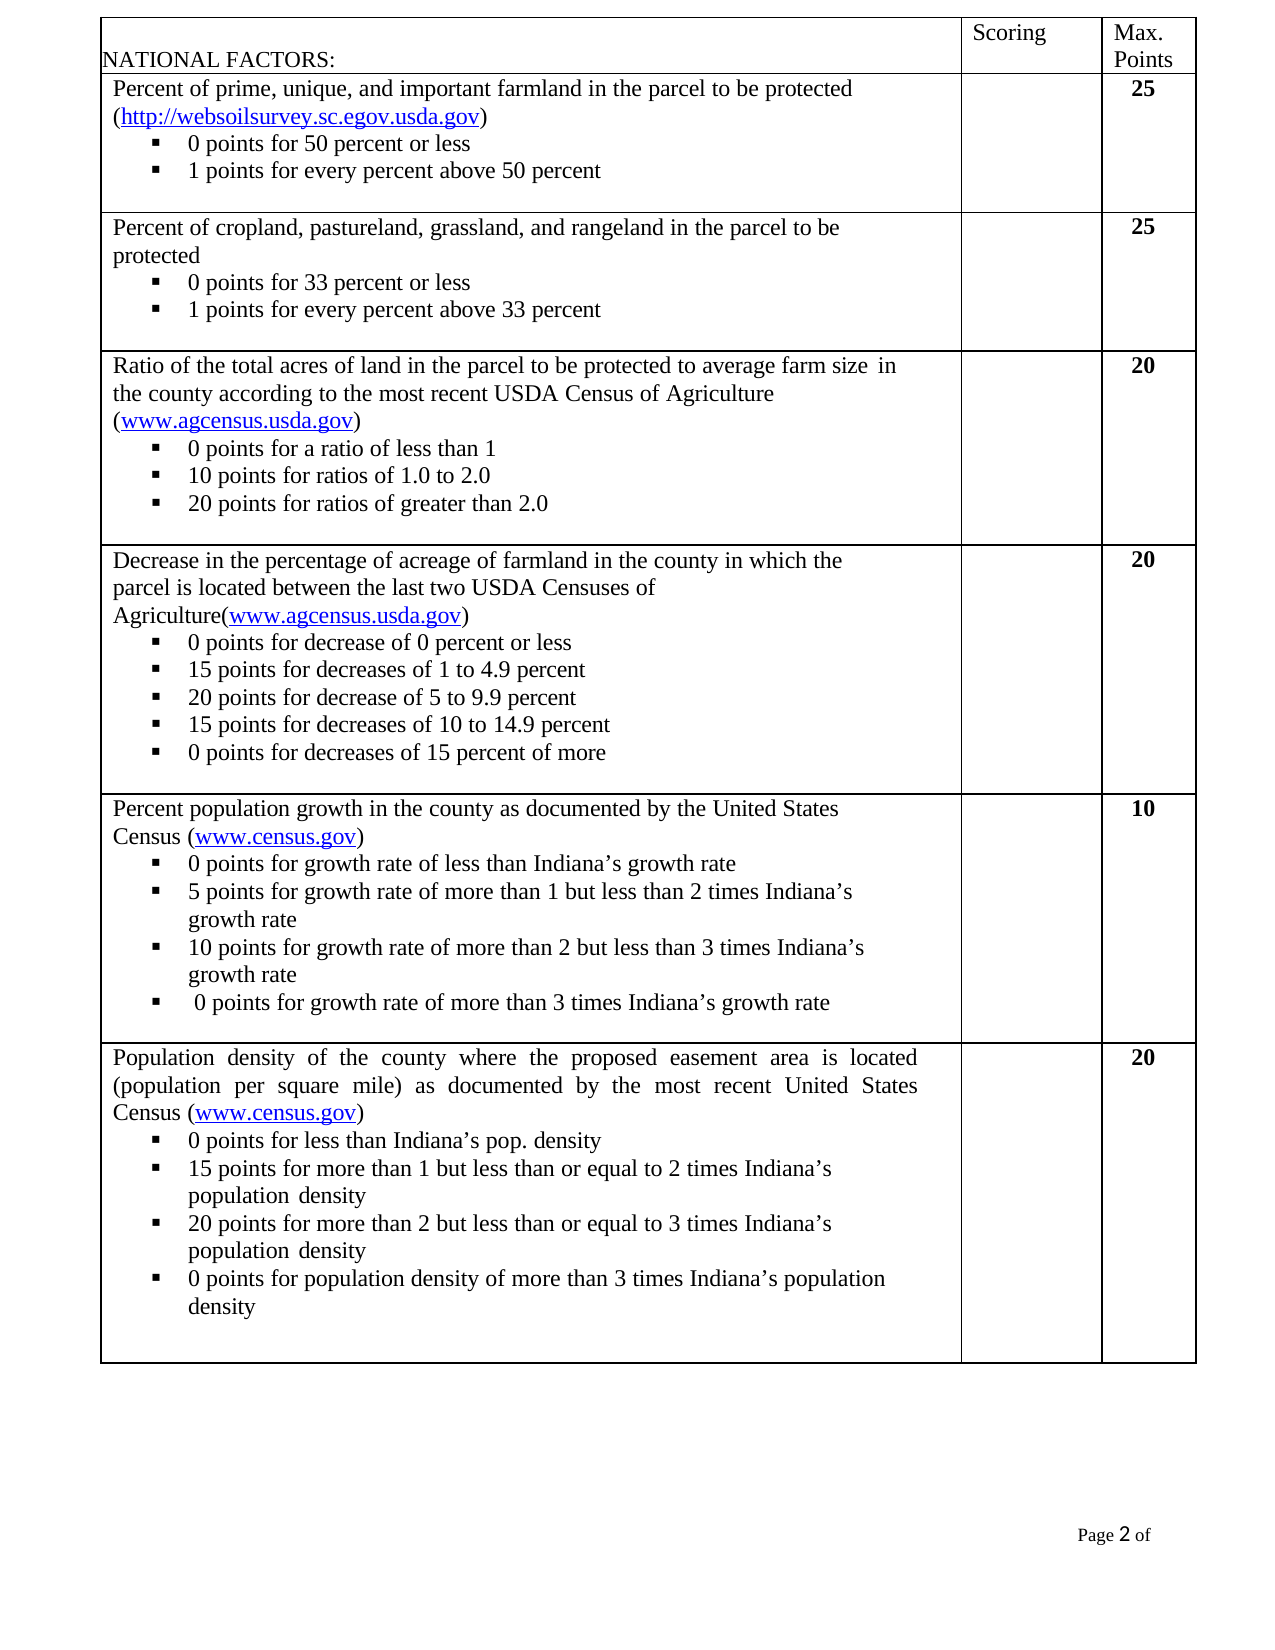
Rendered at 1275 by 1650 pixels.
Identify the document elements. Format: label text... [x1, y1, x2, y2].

table_cell [962, 795, 1101, 1042]
table_cell Percent of prime, unique, and important farmland in the parcel to be protected (http://websoilsurvey.sc.egov.usda.gov) 0 points for 50 percent or less 1 points for every percent above 50 percent [102, 74, 961, 211]
table_cell Decrease in the percentage of acreage of farmland in the county in which the parcel is located between the last two USDA Censuses of Agriculture(www.agcensus.usda.gov) 0 points for decrease of 0 percent or less 15 points for decreases of 1 to 4.9 percent 20 points for decrease of 5 to 9.9 percent 15 points for decreases of 10 to 14.9 percent 0 points for decreases of 15 percent of more [102, 546, 961, 793]
table_cell 20 [1103, 352, 1195, 544]
table_header NATIONAL FACTORS: [102, 18, 961, 73]
table_cell [962, 546, 1101, 793]
table_cell [962, 352, 1101, 544]
table_cell [962, 74, 1101, 211]
table_cell 20 [1103, 546, 1195, 793]
table_cell [962, 213, 1101, 350]
table_cell Percent population growth in the county as documented by the United States Census (www.census.gov) 0 points for growth rate of less than Indiana’s growth rate 5 points for growth rate of more than 1 but less than 2 times Indiana’s growth rate 10 points for growth rate of more than 2 but less than 3 times Indiana’s growth rate 0 points for growth rate of more than 3 times Indiana’s growth rate [102, 795, 961, 1042]
table_cell 20 [1103, 1044, 1195, 1362]
table_header Max. Points [1103, 18, 1195, 73]
table_cell Percent of cropland, pastureland, grassland, and rangeland in the parcel to be protected 0 points for 33 percent or less 1 points for every percent above 33 percent [102, 213, 961, 350]
table_cell Population density of the county where the proposed easement area is located (population per square mile) as documented by the most recent United States Census (www.census.gov) 0 points for less than Indiana’s pop. density 15 points for more than 1 but less than or equal to 2 times Indiana’s population density 20 points for more than 2 but less than or equal to 3 times Indiana’s population density 0 points for population density of more than 3 times Indiana’s population density [102, 1044, 961, 1362]
table_cell 25 [1103, 213, 1195, 350]
table_cell Ratio of the total acres of land in the parcel to be protected to average farm size in the county according to the most recent USDA Census of Agriculture (www.agcensus.usda.gov) 0 points for a ratio of less than 1 10 points for ratios of 1.0 to 2.0 20 points for ratios of greater than 2.0 [102, 352, 961, 544]
table_cell 10 [1103, 795, 1195, 1042]
table_cell [962, 1044, 1101, 1362]
table_cell 25 [1103, 74, 1195, 211]
table_header Scoring [962, 18, 1101, 73]
